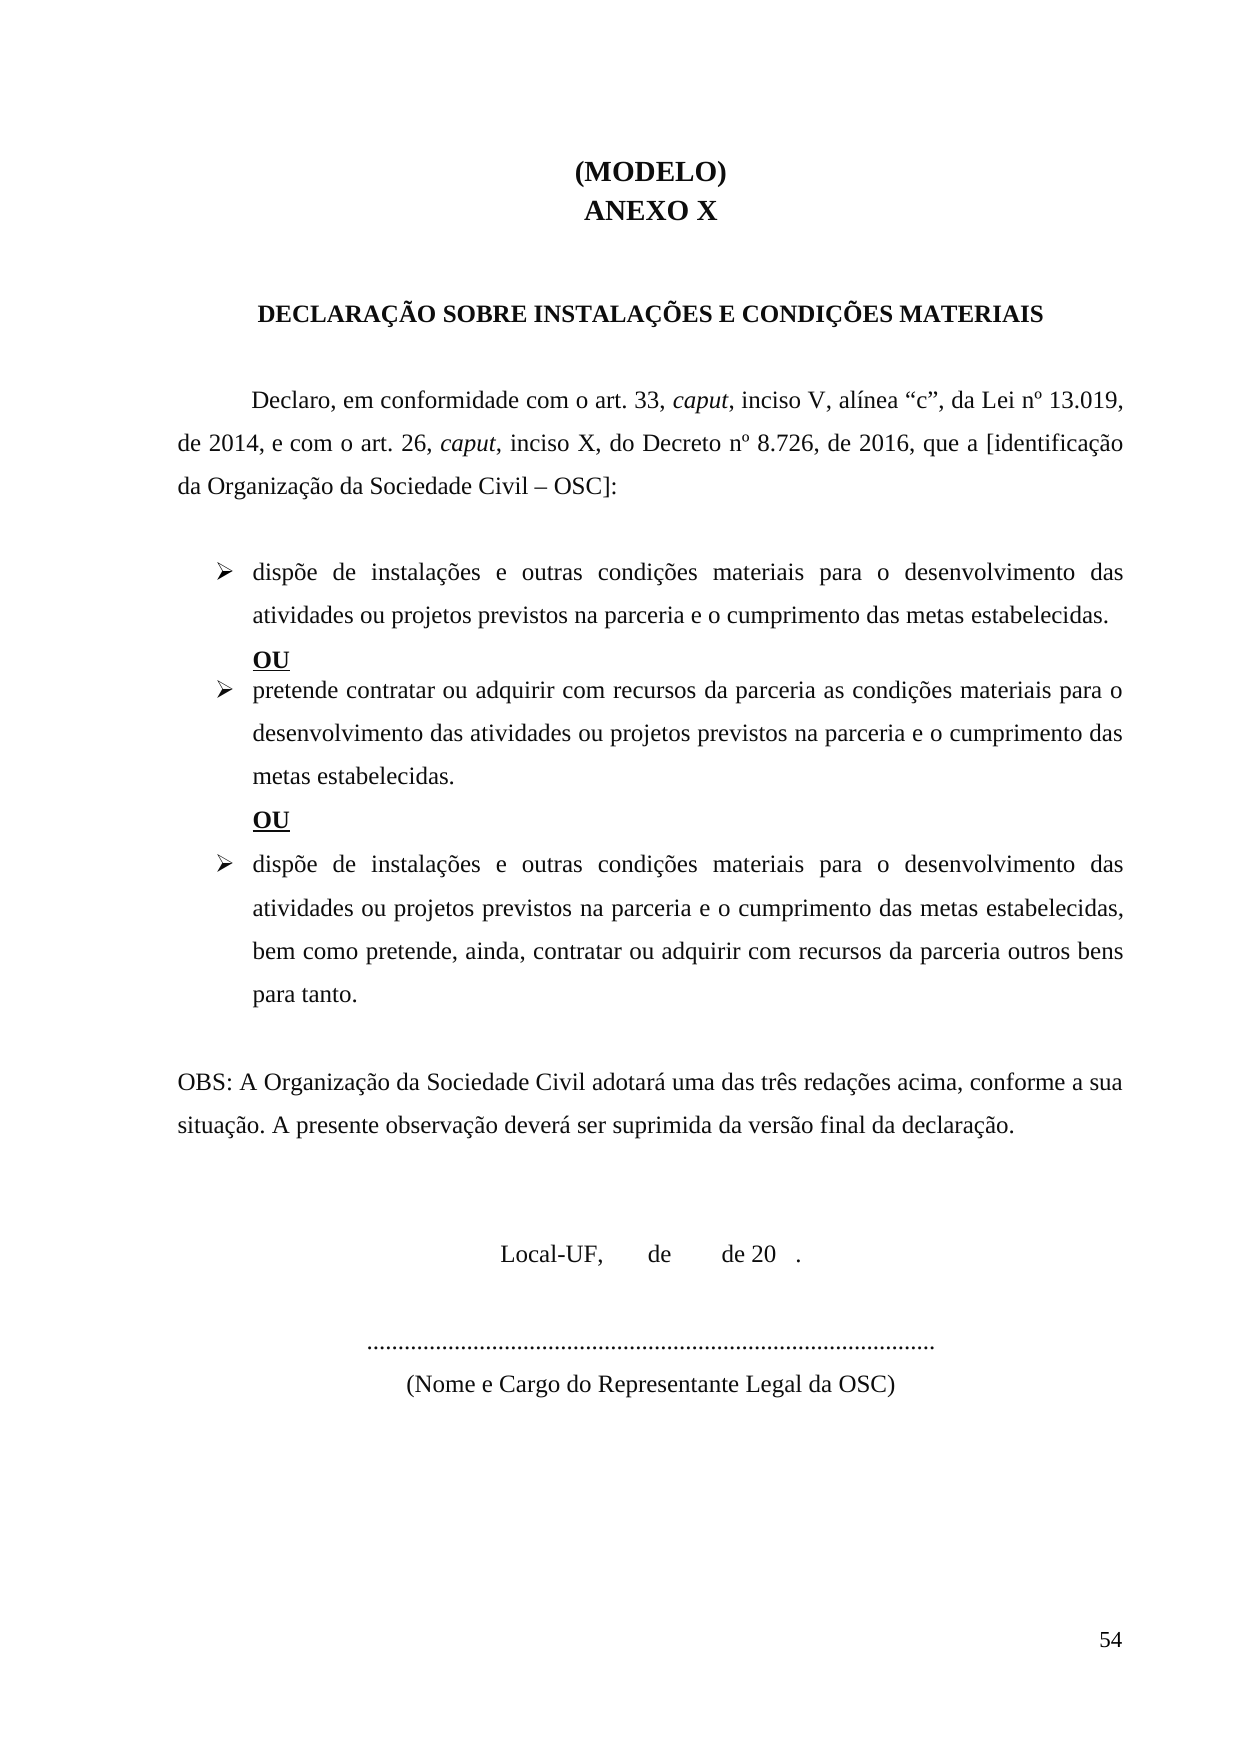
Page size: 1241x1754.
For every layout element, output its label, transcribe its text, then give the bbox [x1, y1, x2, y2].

list pretende contratar ou adquirir com recursos da parceria as condições materiais para o desenvolvimento das atividades ou projetos previstos na parceria e o cumprimento das metas estabelecidas. [215, 675, 1124, 790]
text (Nome e Cargo do Representante Legal da OSC) [177, 1369, 1124, 1398]
list dispõe de instalações e outras condições materiais para o desenvolvimento das atividades ou projetos previstos na parceria e o cumprimento das metas estabelecidas, bem como pretende, ainda, contratar ou adquirir com recursos da parceria outros bens para tanto. [215, 849, 1124, 1008]
text OU [252, 805, 1124, 834]
subtitle DECLARAÇÃO SOBRE INSTALAÇÕES E CONDIÇÕES MATERIAIS [177, 299, 1124, 328]
subtitle ANEXO X [177, 193, 1124, 227]
text Local-UF, de de 20 . [177, 1239, 1124, 1268]
text ........................................................................................... [177, 1326, 1124, 1354]
text OBS: A Organização da Sociedade Civil adotará uma das três redações acima, conforme a sua situação. A presente observação deverá ser suprimida da versão final da declaração. [177, 1067, 1124, 1139]
list dispõe de instalações e outras condições materiais para o desenvolvimento das atividades ou projetos previstos na parceria e o cumprimento das metas estabelecidas. [215, 557, 1124, 629]
text OU [177, 645, 1124, 673]
text Declaro, em conformidade com o art. 33, caput, inciso V, alínea “c”, da Lei nº 13.019, de 2014, e com o art. 26, caput, inciso X, do Decreto nº 8.726, de 2016, que a [identificação da Organização da Sociedade Civil – OSC]: [177, 385, 1124, 500]
subtitle (MODELO) [177, 154, 1124, 187]
